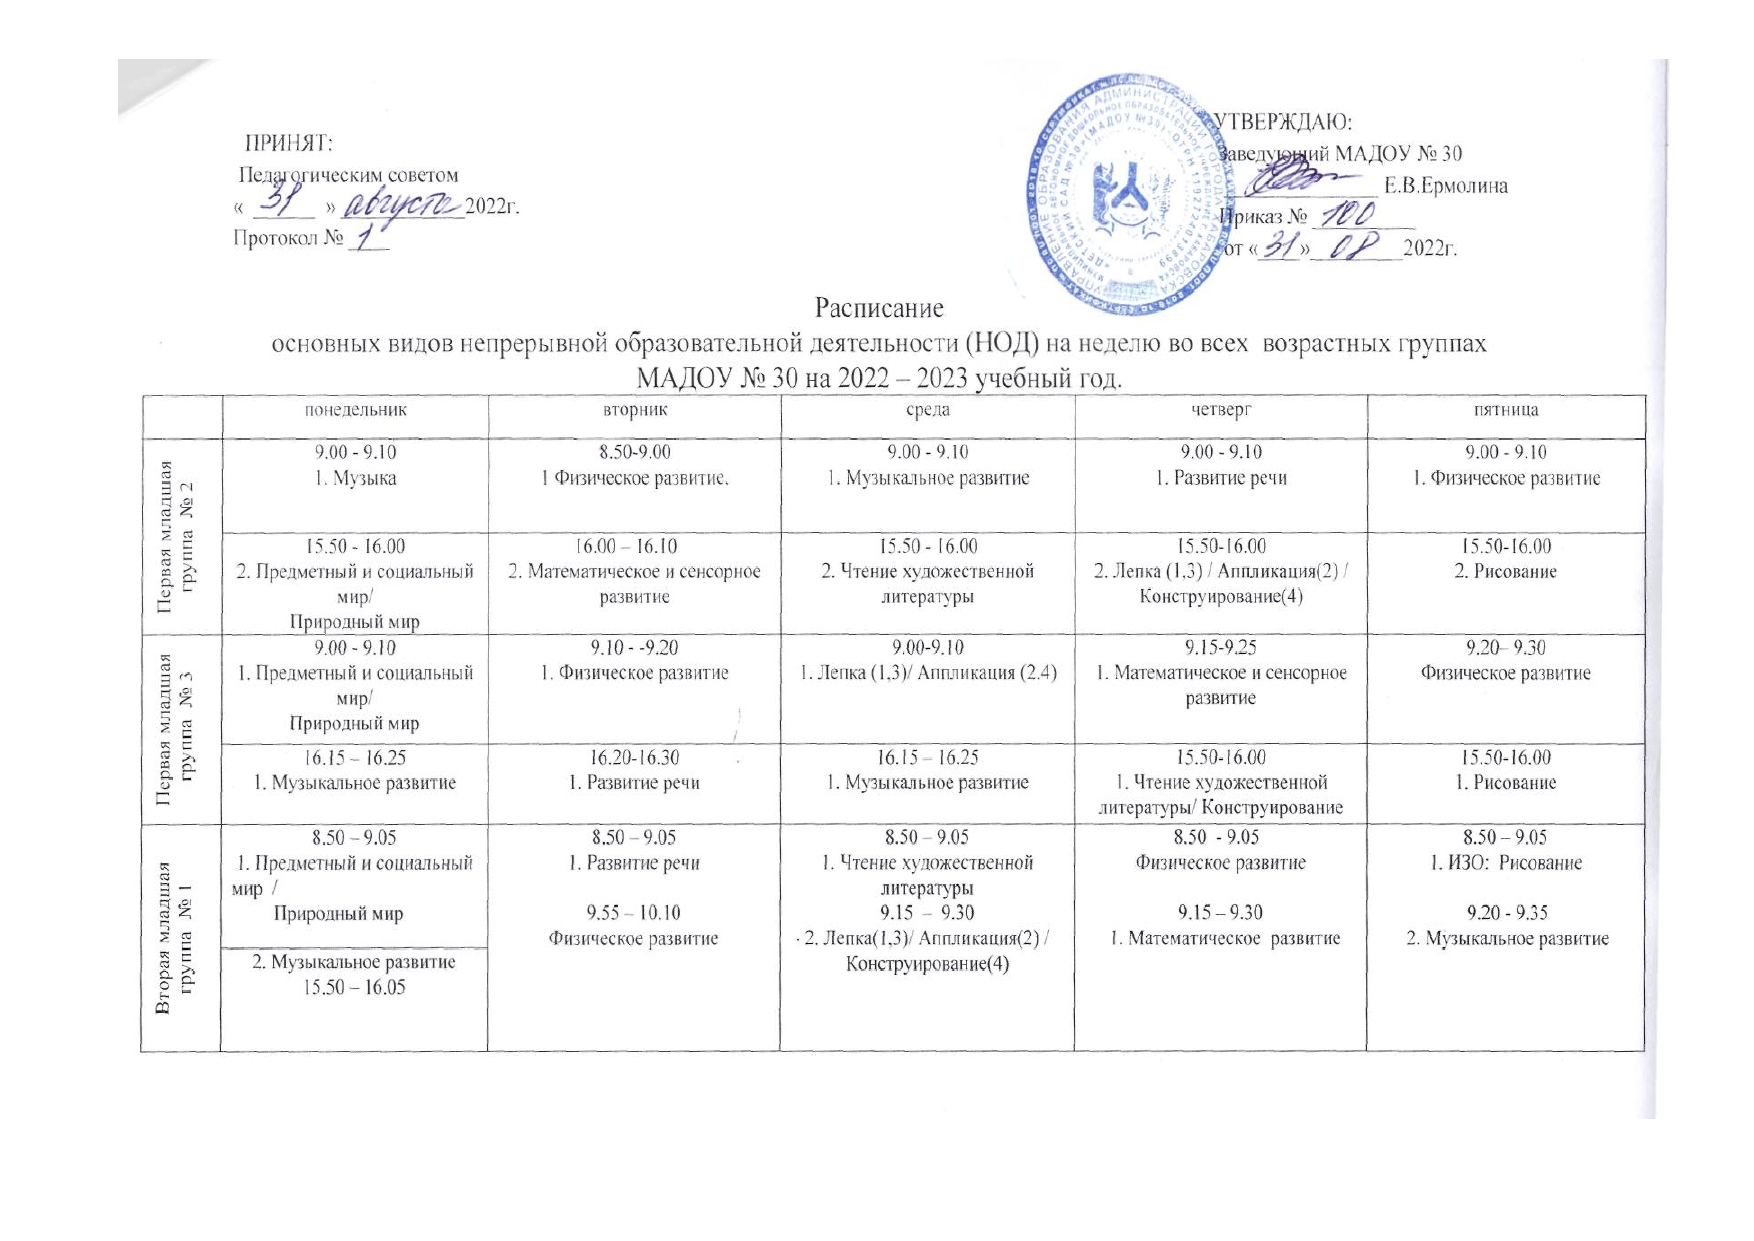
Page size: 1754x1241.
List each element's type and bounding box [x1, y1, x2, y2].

picture [118, 59, 1679, 1119]
